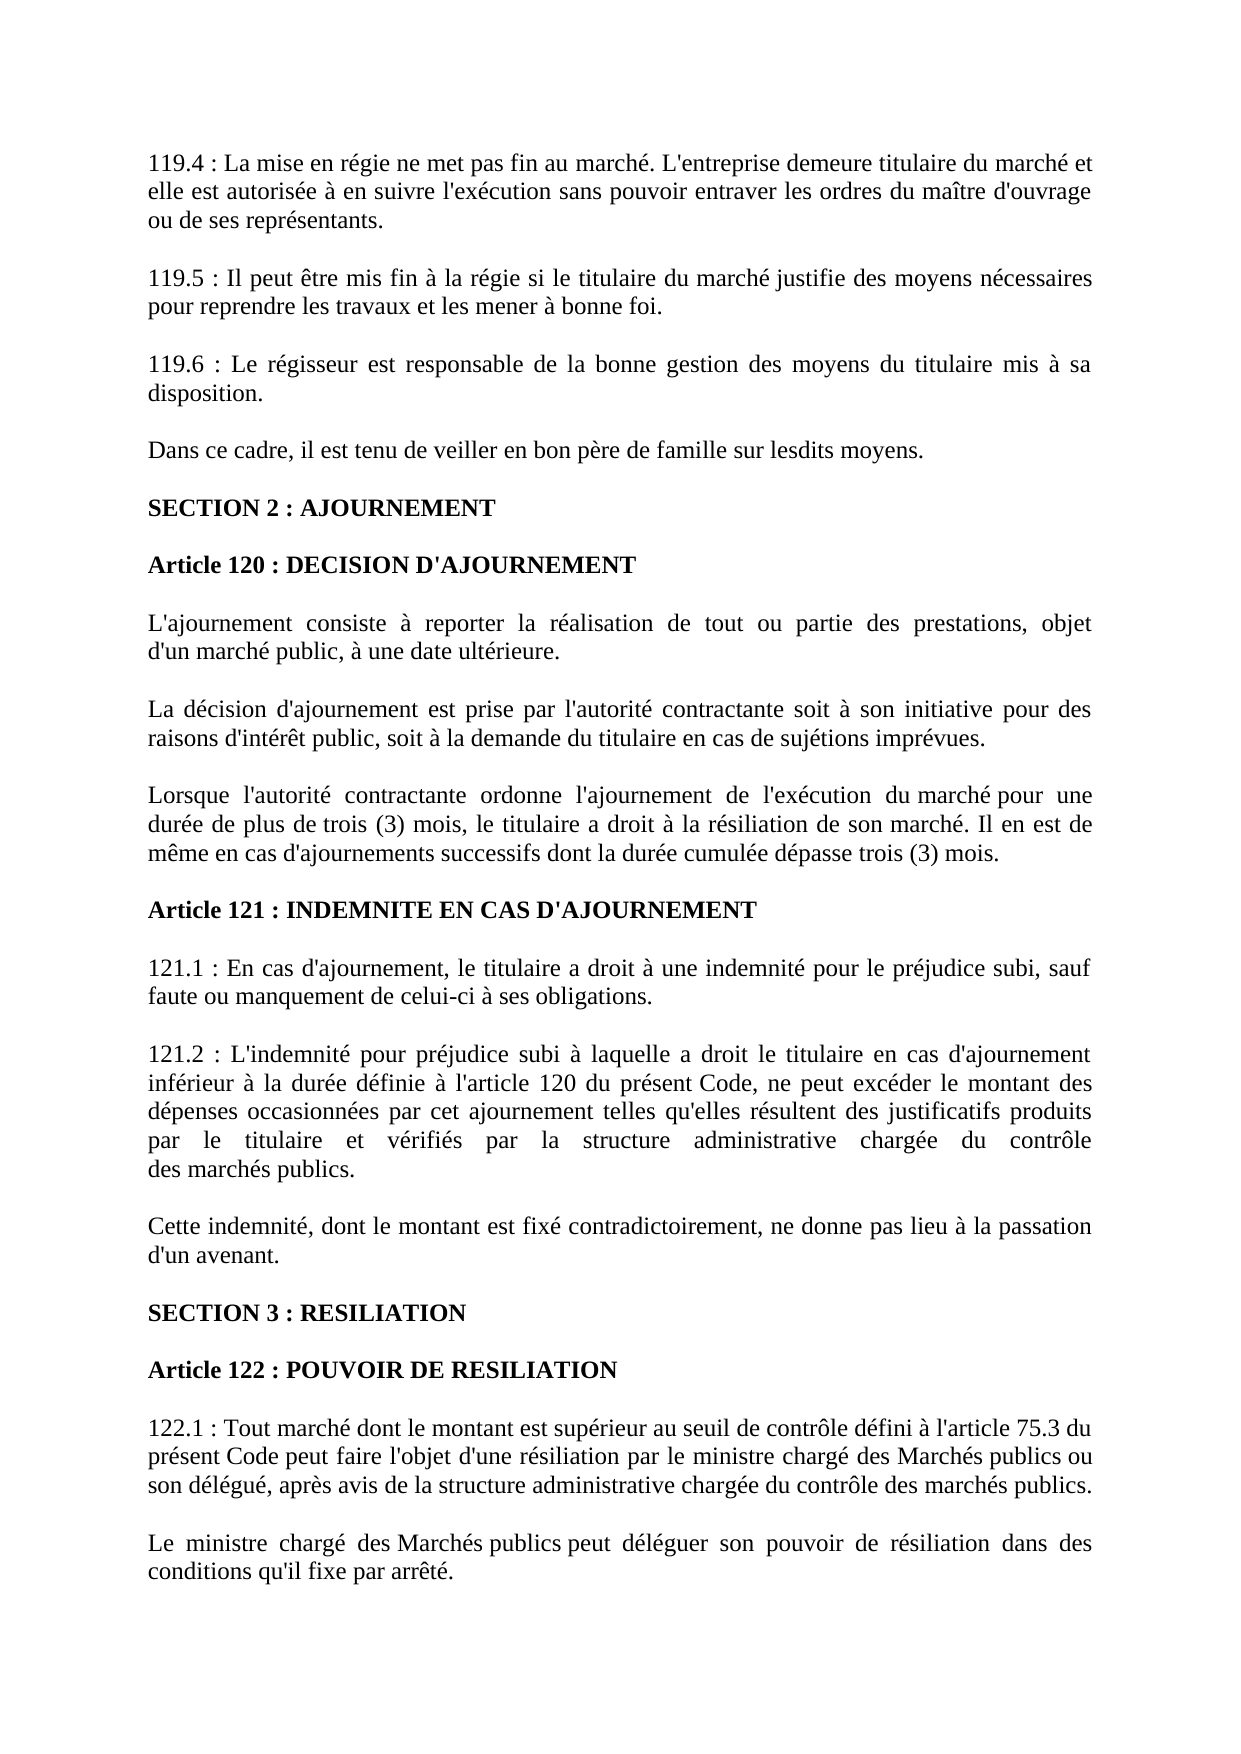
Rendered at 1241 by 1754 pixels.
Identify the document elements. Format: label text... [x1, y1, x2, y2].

text SECTION 2 : AJOURNEMENT [148, 493, 1093, 521]
text 121.2 : L'indemnité pour préjudice subi à laquelle a droit le titulaire en cas d'ajournement inférieur à la durée définie à l'article 120 du présent Code, ne peut excéder le montant des dépenses occasionnées par cet ajournement telles qu'elles résultent des justificatifs produits par le titulaire et vérifiés par la structure administrative chargée du contrôle des marchés publics. [148, 1039, 1093, 1183]
text L'ajournement consiste à reporter la réalisation de tout ou partie des prestations, objet d'un marché public, à une date ultérieure. [148, 608, 1093, 665]
text Article 121 : INDEMNITE EN CAS D'AJOURNEMENT [148, 895, 1093, 924]
text Article 122 : POUVOIR DE RESILIATION [148, 1355, 1093, 1384]
text Dans ce cadre, il est tenu de veiller en bon père de famille sur lesdits moyens. [148, 435, 1093, 464]
text 119.5 : Il peut être mis fin à la régie si le titulaire du marché justifie des moyens nécessaires pour reprendre les travaux et les mener à bonne foi. [148, 263, 1093, 320]
text La décision d'ajournement est prise par l'autorité contractante soit à son initiative pour des raisons d'intérêt public, soit à la demande du titulaire en cas de sujétions imprévues. [148, 694, 1093, 751]
text Article 120 : DECISION D'AJOURNEMENT [148, 550, 1093, 579]
text 119.6 : Le régisseur est responsable de la bonne gestion des moyens du titulaire mis à sa disposition. [148, 349, 1093, 406]
text 122.1 : Tout marché dont le montant est supérieur au seuil de contrôle défini à l'article 75.3 du présent Code peut faire l'objet d'une résiliation par le ministre chargé des Marchés publics ou son délégué, après avis de la structure administrative chargée du contrôle des marchés publics. [148, 1413, 1093, 1499]
text Cette indemnité, dont le montant est fixé contradictoirement, ne donne pas lieu à la passation d'un avenant. [148, 1211, 1093, 1269]
text Le ministre chargé des Marchés publics peut déléguer son pouvoir de résiliation dans des conditions qu'il fixe par arrêté. [148, 1528, 1093, 1585]
text Lorsque l'autorité contractante ordonne l'ajournement de l'exécution du marché pour une durée de plus de trois (3) mois, le titulaire a droit à la résiliation de son marché. Il en est de même en cas d'ajournements successifs dont la durée cumulée dépasse trois (3) mois. [148, 780, 1093, 866]
text 119.4 : La mise en régie ne met pas fin au marché. L'entreprise demeure titulaire du marché et elle est autorisée à en suivre l'exécution sans pouvoir entraver les ordres du maître d'ouvrage ou de ses représentants. [148, 148, 1093, 234]
text SECTION 3 : RESILIATION [148, 1298, 1093, 1326]
text 121.1 : En cas d'ajournement, le titulaire a droit à une indemnité pour le préjudice subi, sauf faute ou manquement de celui-ci à ses obligations. [148, 953, 1093, 1010]
